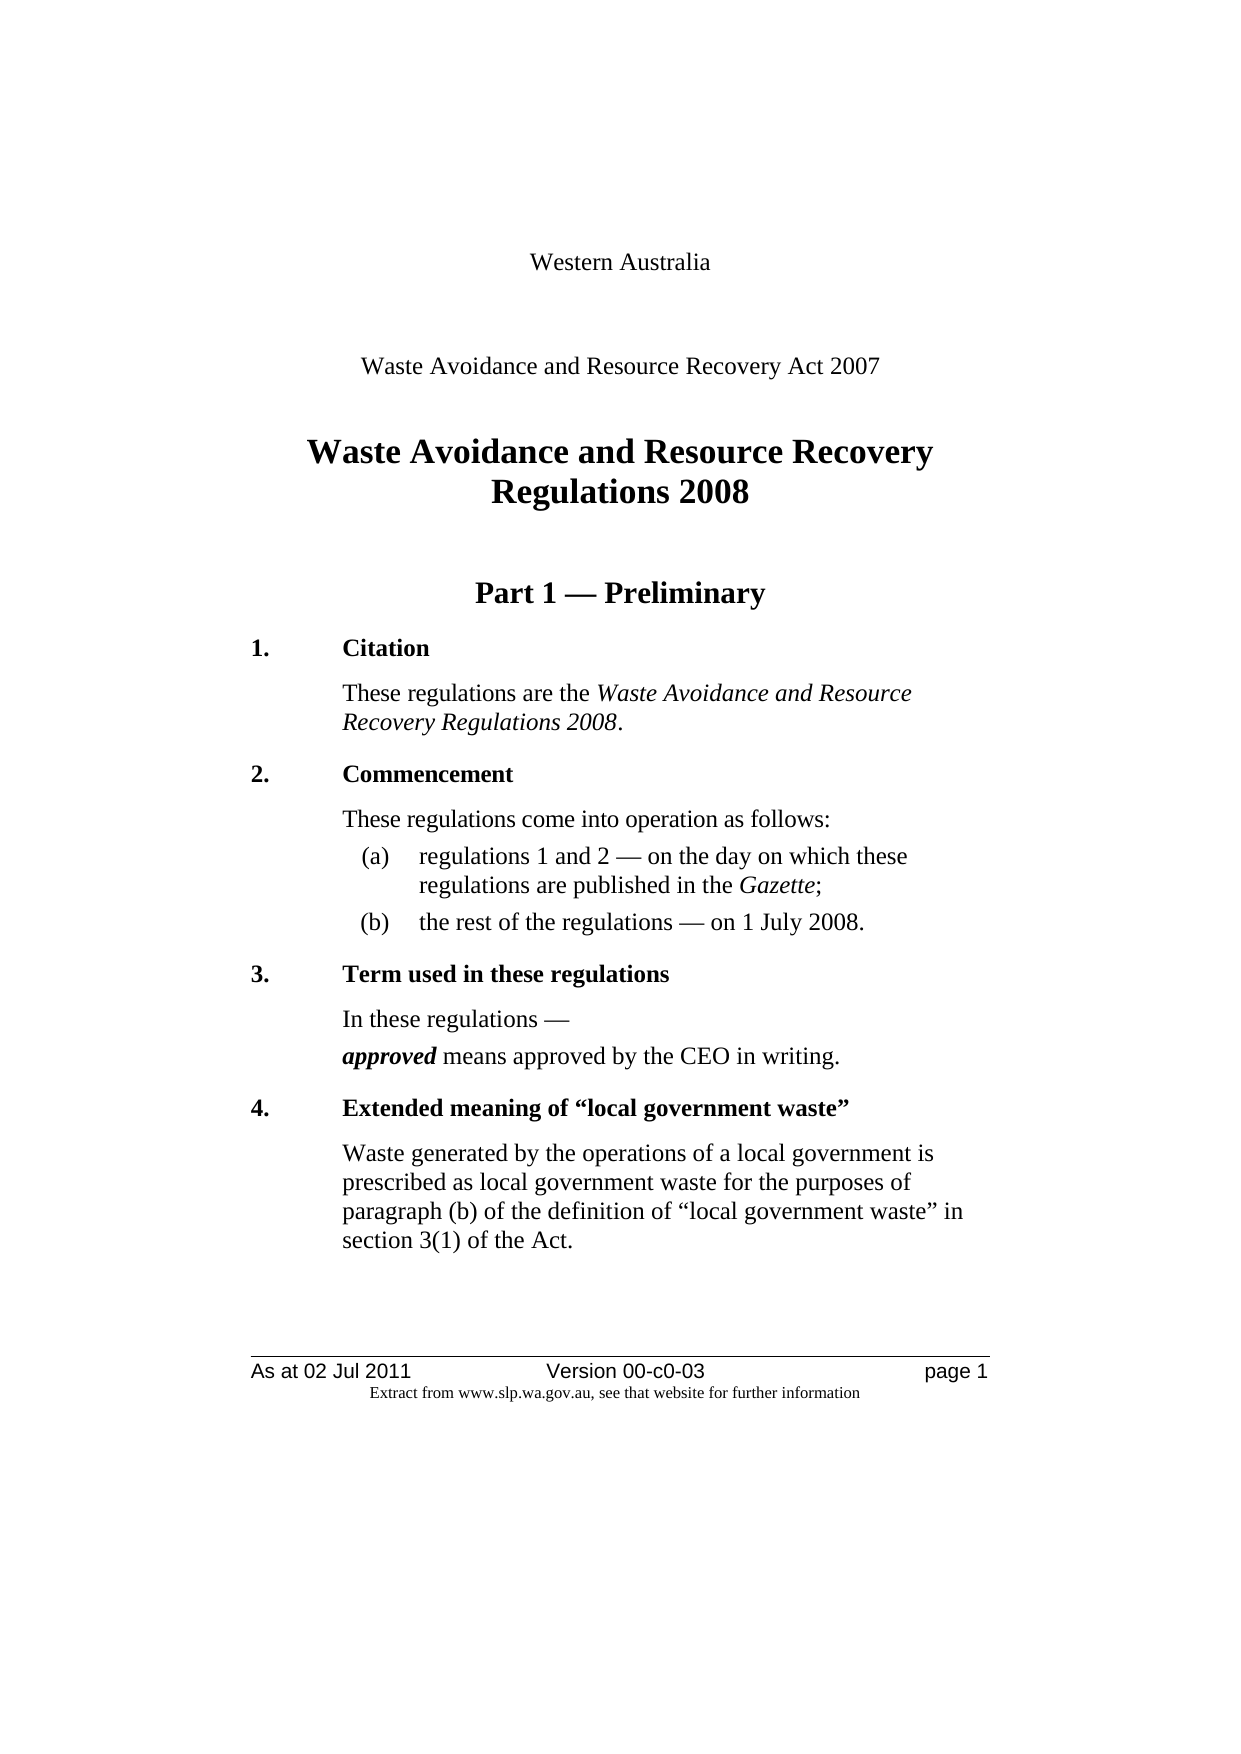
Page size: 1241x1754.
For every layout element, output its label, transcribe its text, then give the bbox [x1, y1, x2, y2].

subtitle Part 1 — Preliminary [251, 574, 990, 610]
text These regulations are the Waste Avoidance and Resource Recovery Regulations 2008. [251, 678, 990, 736]
text approved means approved by the CEO in writing. [251, 1041, 990, 1070]
text (a) regulations 1 and 2 — on the day on which these regulations are published in the Gazette; [251, 841, 990, 899]
text (b) the rest of the regulations — on 1 July 2008. [251, 907, 990, 936]
text Waste Avoidance and Resource Recovery Act 2007 [251, 351, 990, 380]
subtitle 2. Commencement [251, 759, 990, 788]
text Waste generated by the operations of a local government is prescribed as local government waste for the purposes of paragraph (b) of the definition of “local government waste” in section 3(1) of the Act. [251, 1138, 990, 1253]
text In these regulations — [251, 1004, 990, 1033]
subtitle 3. Term used in these regulations [251, 959, 990, 988]
text Waste Avoidance and Resource Recovery Regulations 2008 [251, 430, 990, 512]
subtitle 4. Extended meaning of “local government waste” [251, 1093, 990, 1122]
text These regulations come into operation as follows: [251, 804, 990, 833]
subtitle 1. Citation [251, 633, 990, 662]
